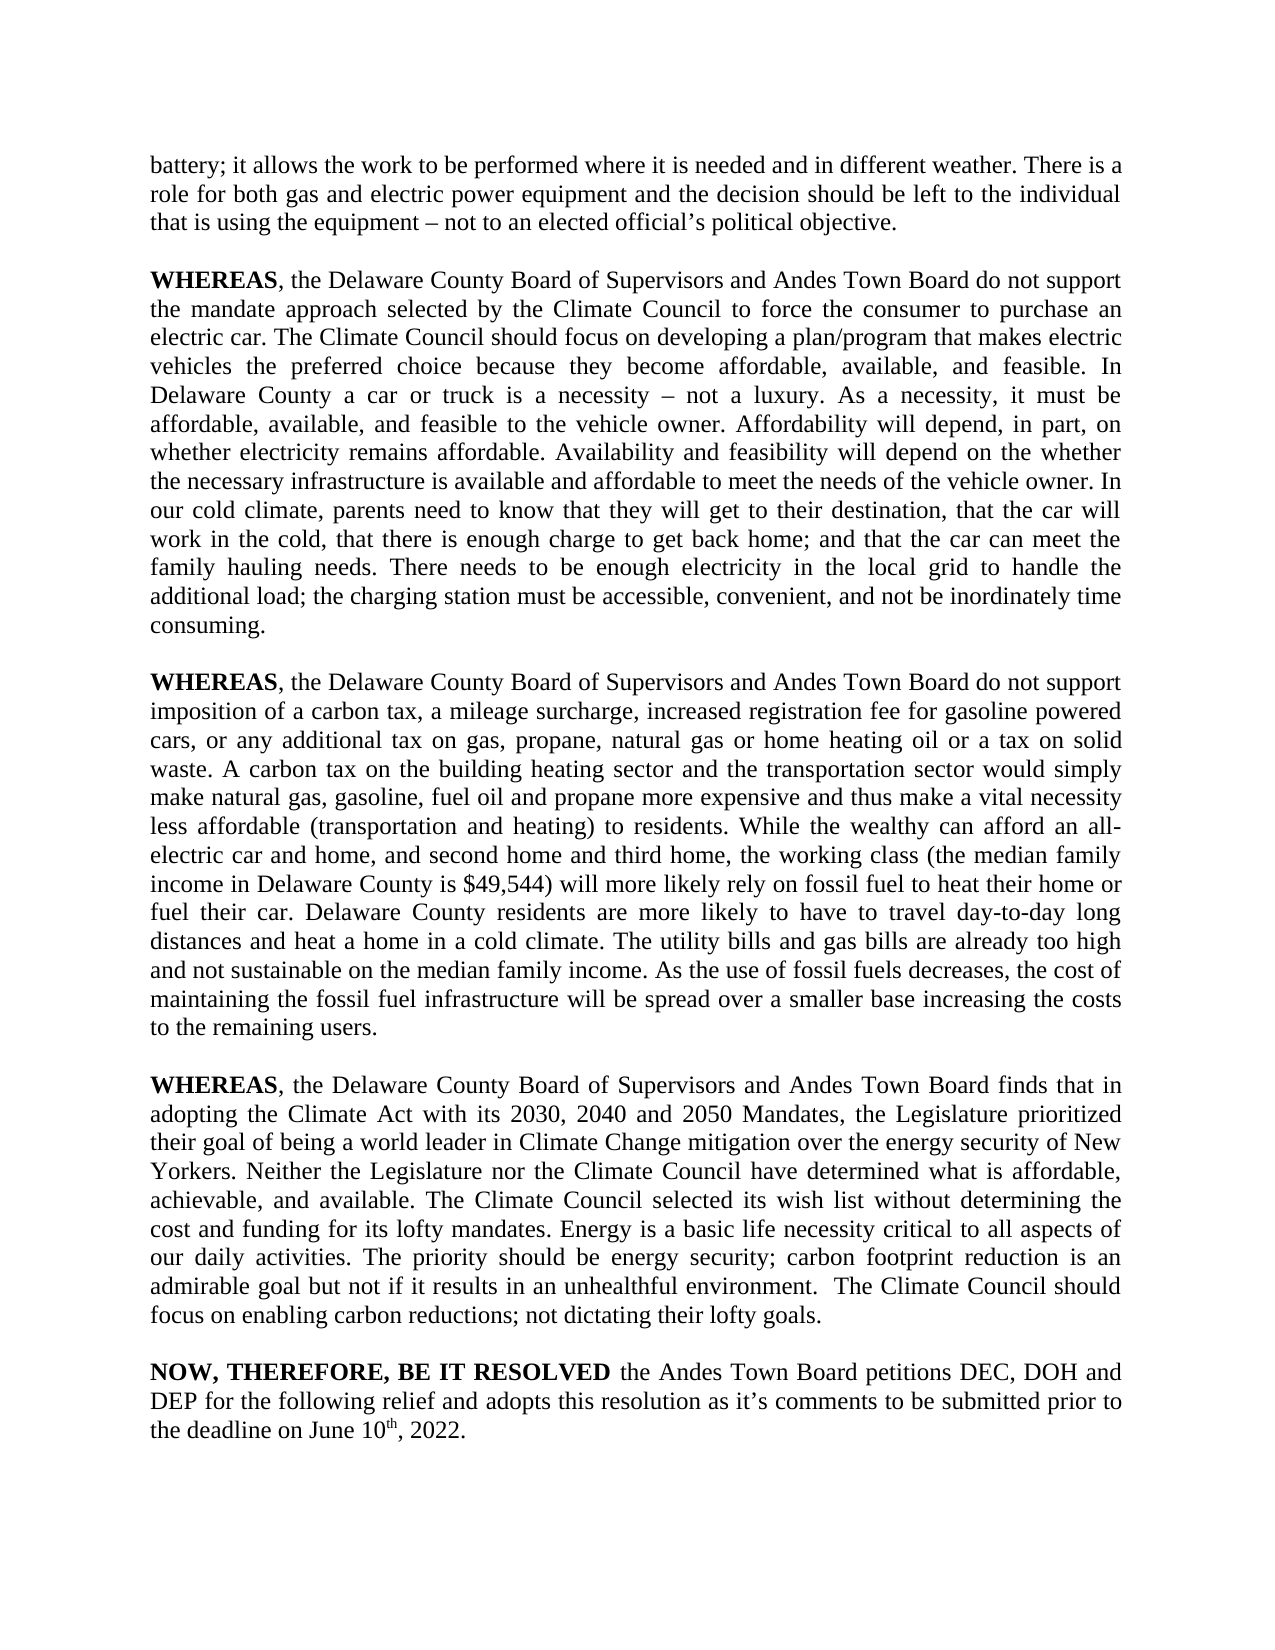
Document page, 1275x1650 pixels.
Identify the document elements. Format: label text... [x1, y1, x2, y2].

text WHEREAS, the Delaware County Board of Supervisors and Andes Town Board finds that in adopting the Climate Act with its 2030, 2040 and 2050 Mandates, the Legislature prioritized their goal of being a world leader in Climate Change mitigation over the energy security of New Yorkers. Neither the Legislature nor the Climate Council have determined what is affordable, achievable, and available. The Climate Council selected its wish list without determining the cost and funding for its lofty mandates. Energy is a basic life necessity critical to all aspects of our daily activities. The priority should be energy security; carbon footprint reduction is an admirable goal but not if it results in an unhealthful environment. The Climate Council should focus on enabling carbon reductions; not dictating their lofty goals. [150, 1070, 1123, 1329]
text NOW, THEREFORE, BE IT RESOLVED the Andes Town Board petitions DEC, DOH and DEP for the following relief and adopts this resolution as it’s comments to be submitted prior to the deadline on June 10th, 2022. [150, 1357, 1123, 1444]
text WHEREAS, the Delaware County Board of Supervisors and Andes Town Board do not support imposition of a carbon tax, a mileage surcharge, increased registration fee for gasoline powered cars, or any additional tax on gas, propane, natural gas or home heating oil or a tax on solid waste. A carbon tax on the building heating sector and the transportation sector would simply make natural gas, gasoline, fuel oil and propane more expensive and thus make a vital necessity less affordable (transportation and heating) to residents. While the wealthy can afford an all-electric car and home, and second home and third home, the working class (the median family income in Delaware County is $49,544) will more likely rely on fossil fuel to heat their home or fuel their car. Delaware County residents are more likely to have to travel day-to-day long distances and heat a home in a cold climate. The utility bills and gas bills are already too high and not sustainable on the median family income. As the use of fossil fuels decreases, the cost of maintaining the fossil fuel infrastructure will be spread over a smaller base increasing the costs to the remaining users. [150, 667, 1123, 1041]
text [150, 150, 1123, 236]
text WHEREAS, the Delaware County Board of Supervisors and Andes Town Board do not support the mandate approach selected by the Climate Council to force the consumer to purchase an electric car. The Climate Council should focus on developing a plan/program that makes electric vehicles the preferred choice because they become affordable, available, and feasible. In Delaware County a car or truck is a necessity – not a luxury. As a necessity, it must be affordable, available, and feasible to the vehicle owner. Affordability will depend, in part, on whether electricity remains affordable. Availability and feasibility will depend on the whether the necessary infrastructure is available and affordable to meet the needs of the vehicle owner. In our cold climate, parents need to know that they will get to their destination, that the car will work in the cold, that there is enough charge to get back home; and that the car can meet the family hauling needs. There needs to be enough electricity in the local grid to handle the additional load; the charging station must be accessible, convenient, and not be inordinately time consuming. [150, 265, 1123, 639]
